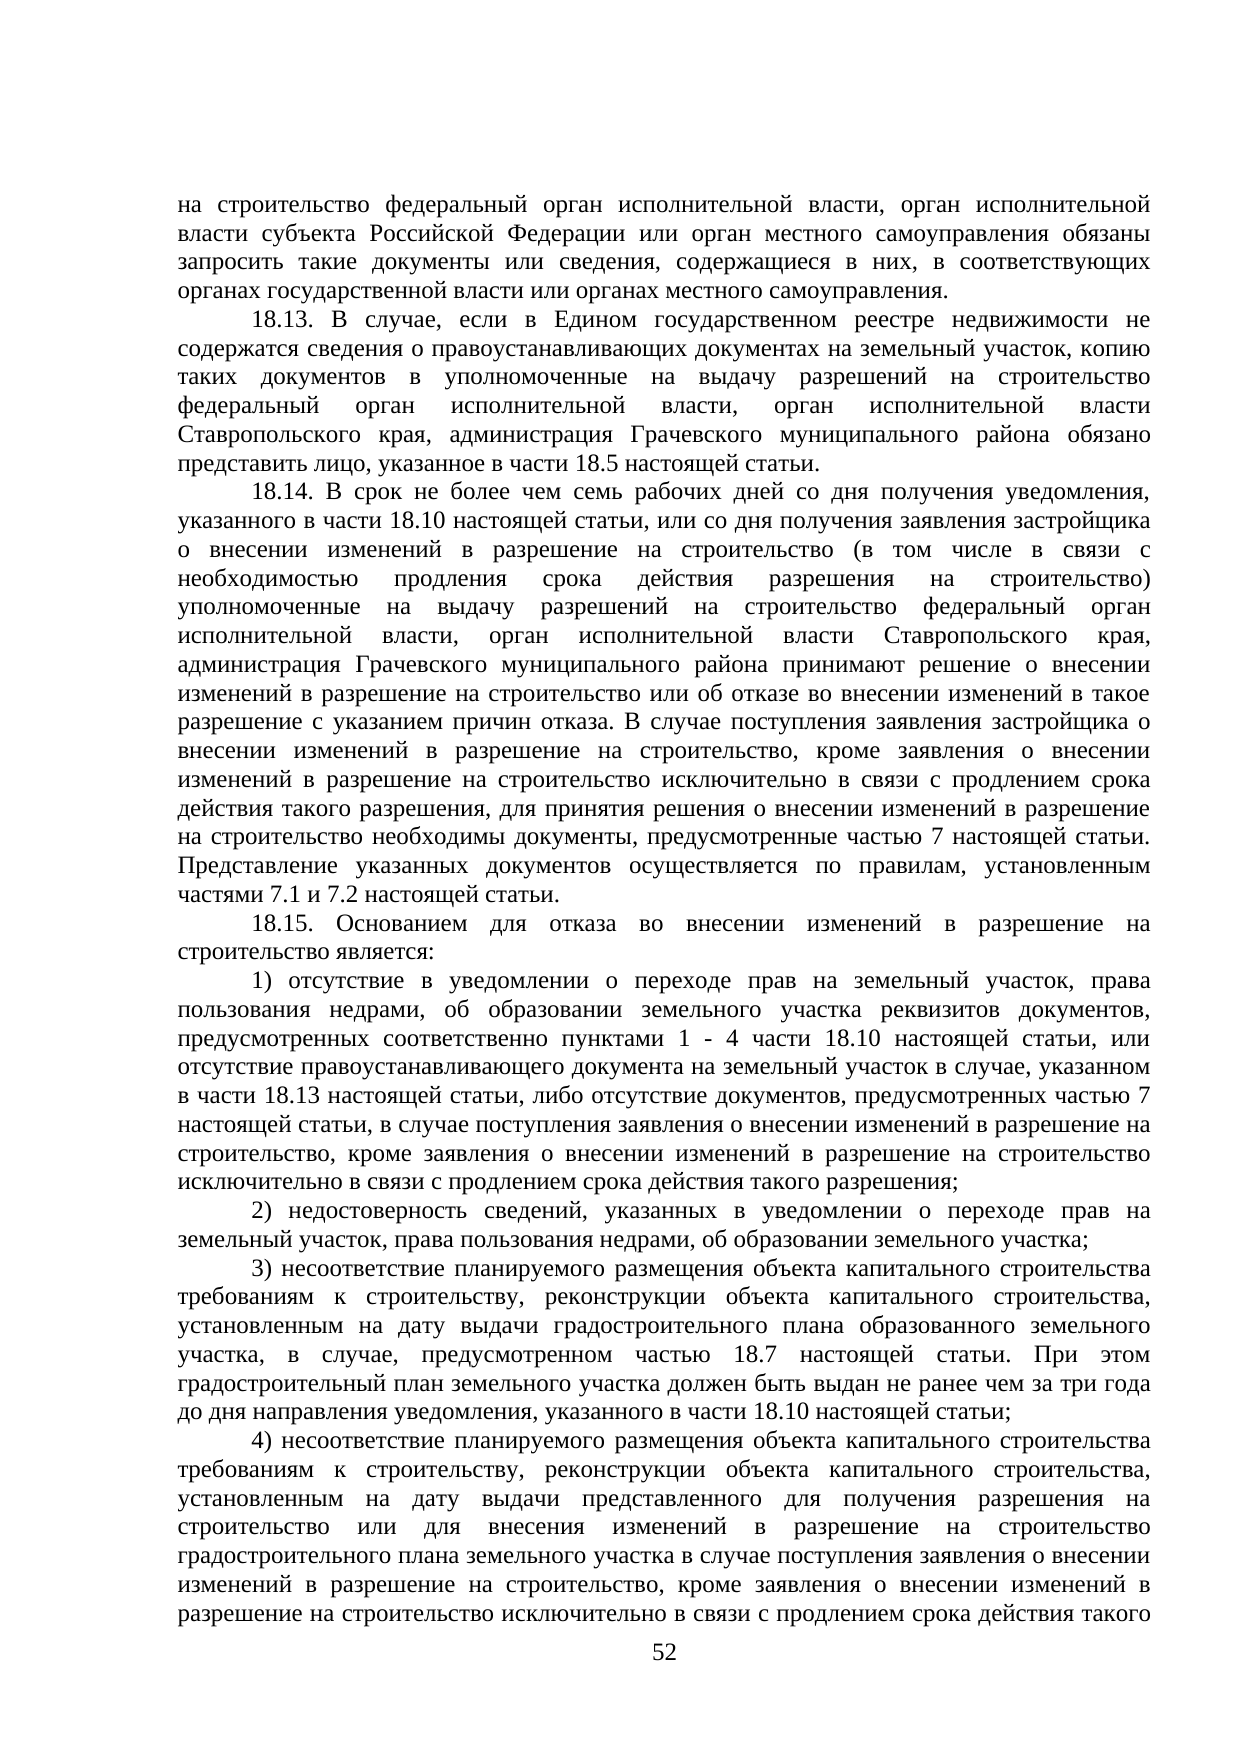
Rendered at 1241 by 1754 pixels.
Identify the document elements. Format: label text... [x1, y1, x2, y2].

text 18.13. В случае, если в Едином государственном реестре недвижимости не содержатся сведения о правоустанавливающих документах на земельный участок, копию таких документов в уполномоченные на выдачу разрешений на строительство федеральный орган исполнительной власти, орган исполнительной власти Ставропольского края, администрация Грачевского муниципального района обязано представить лицо, указанное в части 18.5 настоящей статьи. [177, 304, 1152, 476]
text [177, 1425, 1152, 1626]
text 2) недостоверность сведений, указанных в уведомлении о переходе прав на земельный участок, права пользования недрами, об образовании земельного участка; [177, 1195, 1152, 1253]
text 18.14. В срок не более чем семь рабочих дней со дня получения уведомления, указанного в части 18.10 настоящей статьи, или со дня получения заявления застройщика о внесении изменений в разрешение на строительство (в том числе в связи с необходимостью продления срока действия разрешения на строительство) уполномоченные на выдачу разрешений на строительство федеральный орган исполнительной власти, орган исполнительной власти Ставропольского края, администрация Грачевского муниципального района принимают решение о внесении изменений в разрешение на строительство или об отказе во внесении изменений в такое разрешение с указанием причин отказа. В случае поступления заявления застройщика о внесении изменений в разрешение на строительство, кроме заявления о внесении изменений в разрешение на строительство исключительно в связи с продлением срока действия такого разрешения, для принятия решения о внесении изменений в разрешение на строительство необходимы документы, предусмотренные частью 7 настоящей статьи. Представление указанных документов осуществляется по правилам, установленным частями 7.1 и 7.2 настоящей статьи. [177, 476, 1152, 908]
text 1) отсутствие в уведомлении о переходе прав на земельный участок, права пользования недрами, об образовании земельного участка реквизитов документов, предусмотренных соответственно пунктами 1 - 4 части 18.10 настоящей статьи, или отсутствие правоустанавливающего документа на земельный участок в случае, указанном в части 18.13 настоящей статьи, либо отсутствие документов, предусмотренных частью 7 настоящей статьи, в случае поступления заявления о внесении изменений в разрешение на строительство, кроме заявления о внесении изменений в разрешение на строительство исключительно в связи с продлением срока действия такого разрешения; [177, 965, 1152, 1195]
text 18.15. Основанием для отказа во внесении изменений в разрешение на строительство является: [177, 908, 1152, 965]
text 3) несоответствие планируемого размещения объекта капитального строительства требованиям к строительству, реконструкции объекта капитального строительства, установленным на дату выдачи градостроительного плана образованного земельного участка, в случае, предусмотренном частью 18.7 настоящей статьи. При этом градостроительный план земельного участка должен быть выдан не ранее чем за три года до дня направления уведомления, указанного в части 18.10 настоящей статьи; [177, 1253, 1152, 1425]
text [177, 189, 1152, 304]
